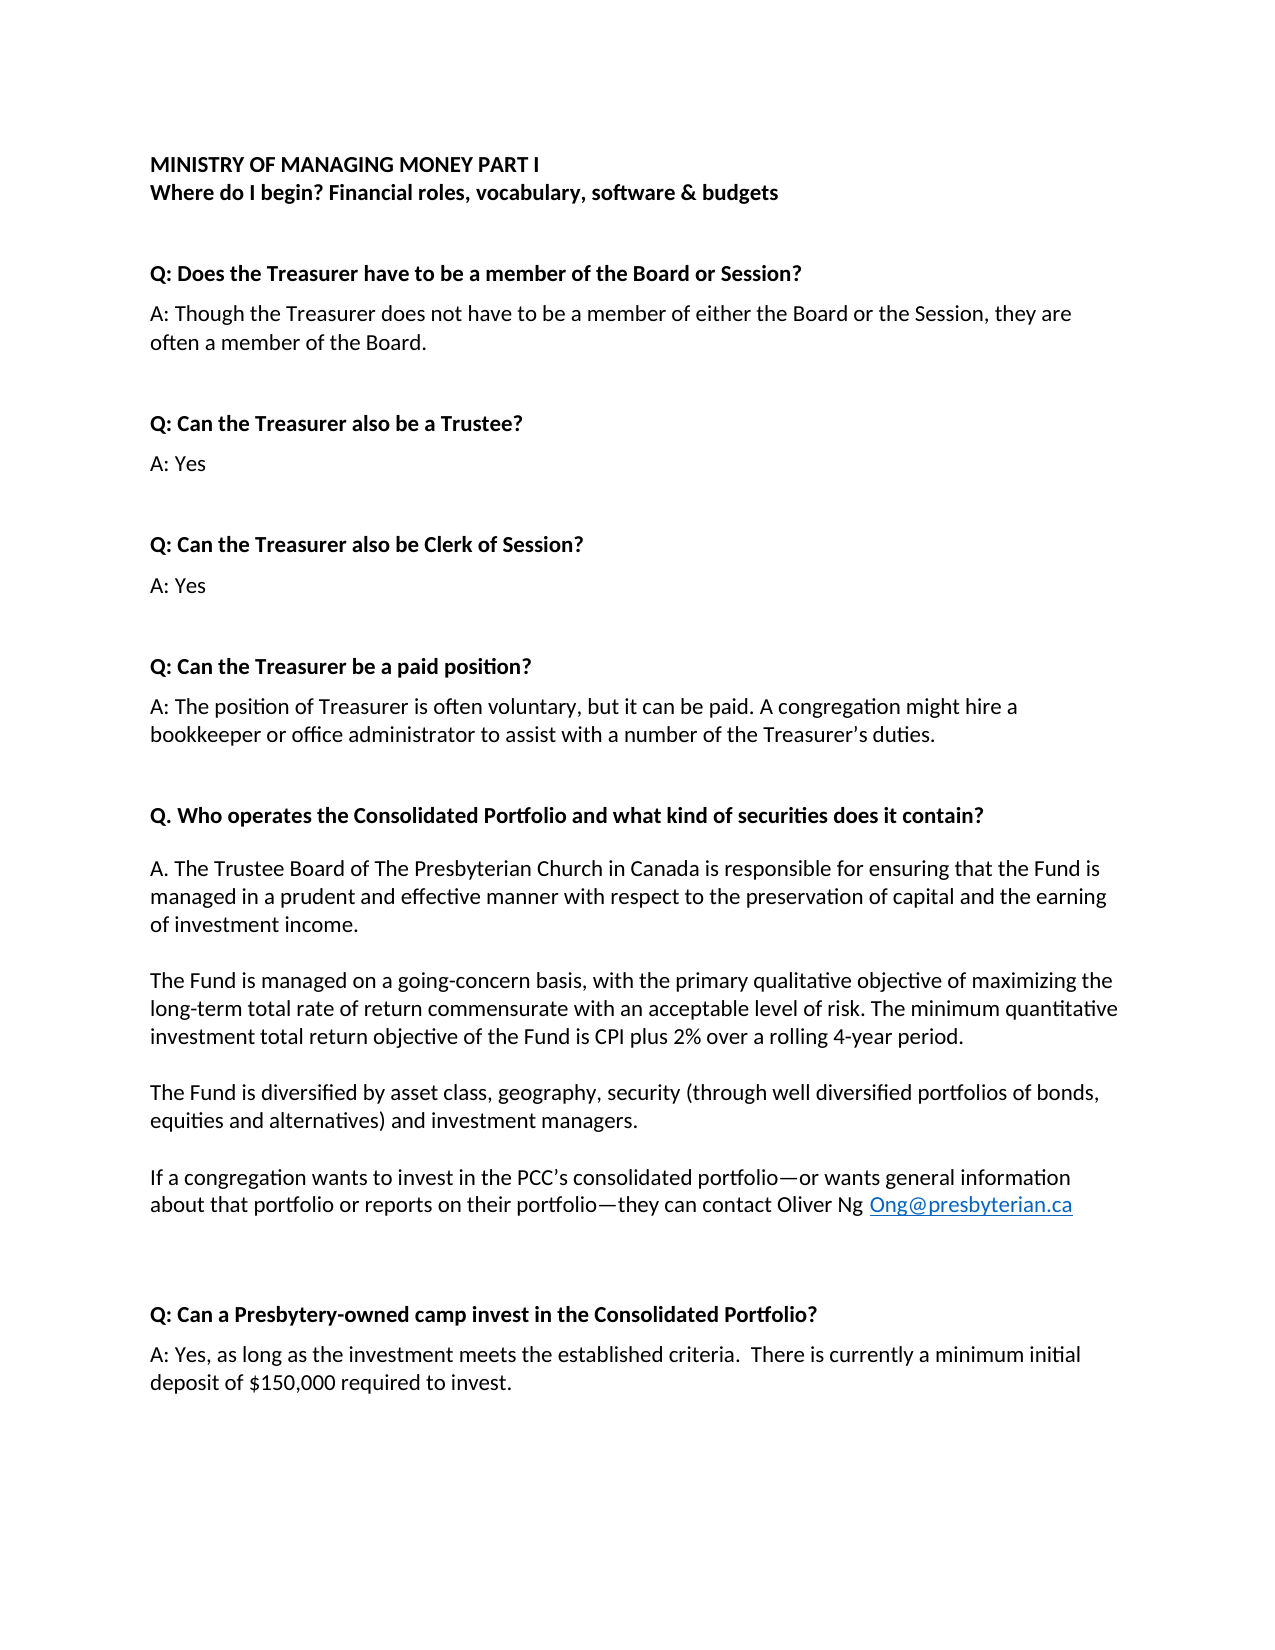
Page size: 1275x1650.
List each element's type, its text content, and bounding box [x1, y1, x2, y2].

text A: Though the Treasurer does not have to be a member of either the Board or the Session, they are often a member of the Board. [150, 299, 1125, 356]
text A: The position of Treasurer is often voluntary, but it can be paid. A congregation might hire a bookkeeper or office administrator to assist with a number of the Treasurer’s duties. [150, 692, 1125, 748]
text A: Yes, as long as the investment meets the established criteria. There is currently a minimum initial deposit of $150,000 required to invest. [150, 1340, 1125, 1396]
text Q: Can the Treasurer also be Clerk of Session? [150, 530, 1125, 558]
text A. The Trustee Board of The Presbyterian Church in Canada is responsible for ensuring that the Fund is managed in a prudent and effective manner with respect to the preservation of capital and the earning of investment income. [150, 854, 1125, 938]
text A: Yes [150, 449, 1125, 477]
text The Fund is managed on a going-concern basis, with the primary qualitative objective of maximizing the long-term total rate of return commensurate with an acceptable level of risk. The minimum quantitative investment total return objective of the Fund is CPI plus 2% over a rolling 4-year period. [150, 966, 1125, 1051]
text Ministry of Managing Money Part I Where do I begin? Financial roles, vocabulary, software & budgets [150, 150, 1125, 206]
text A: Yes [150, 571, 1125, 599]
text Q. Who operates the Consolidated Portfolio and what kind of securities does it contain? [150, 801, 1125, 829]
text Q: Can the Treasurer be a paid position? [150, 652, 1125, 680]
text If a congregation wants to invest in the PCC’s consolidated portfolio—or wants general information about that portfolio or reports on their portfolio—they can contact Oliver Ng Ong@presbyterian.ca [150, 1163, 1125, 1219]
text Q: Does the Treasurer have to be a member of the Board or Session? [150, 259, 1125, 287]
text Q: Can the Treasurer also be a Trustee? [150, 409, 1125, 437]
text Q: Can a Presbytery-owned camp invest in the Consolidated Portfolio? [150, 1300, 1125, 1328]
text The Fund is diversified by asset class, geography, security (through well diversified portfolios of bonds, equities and alternatives) and investment managers. [150, 1078, 1125, 1134]
